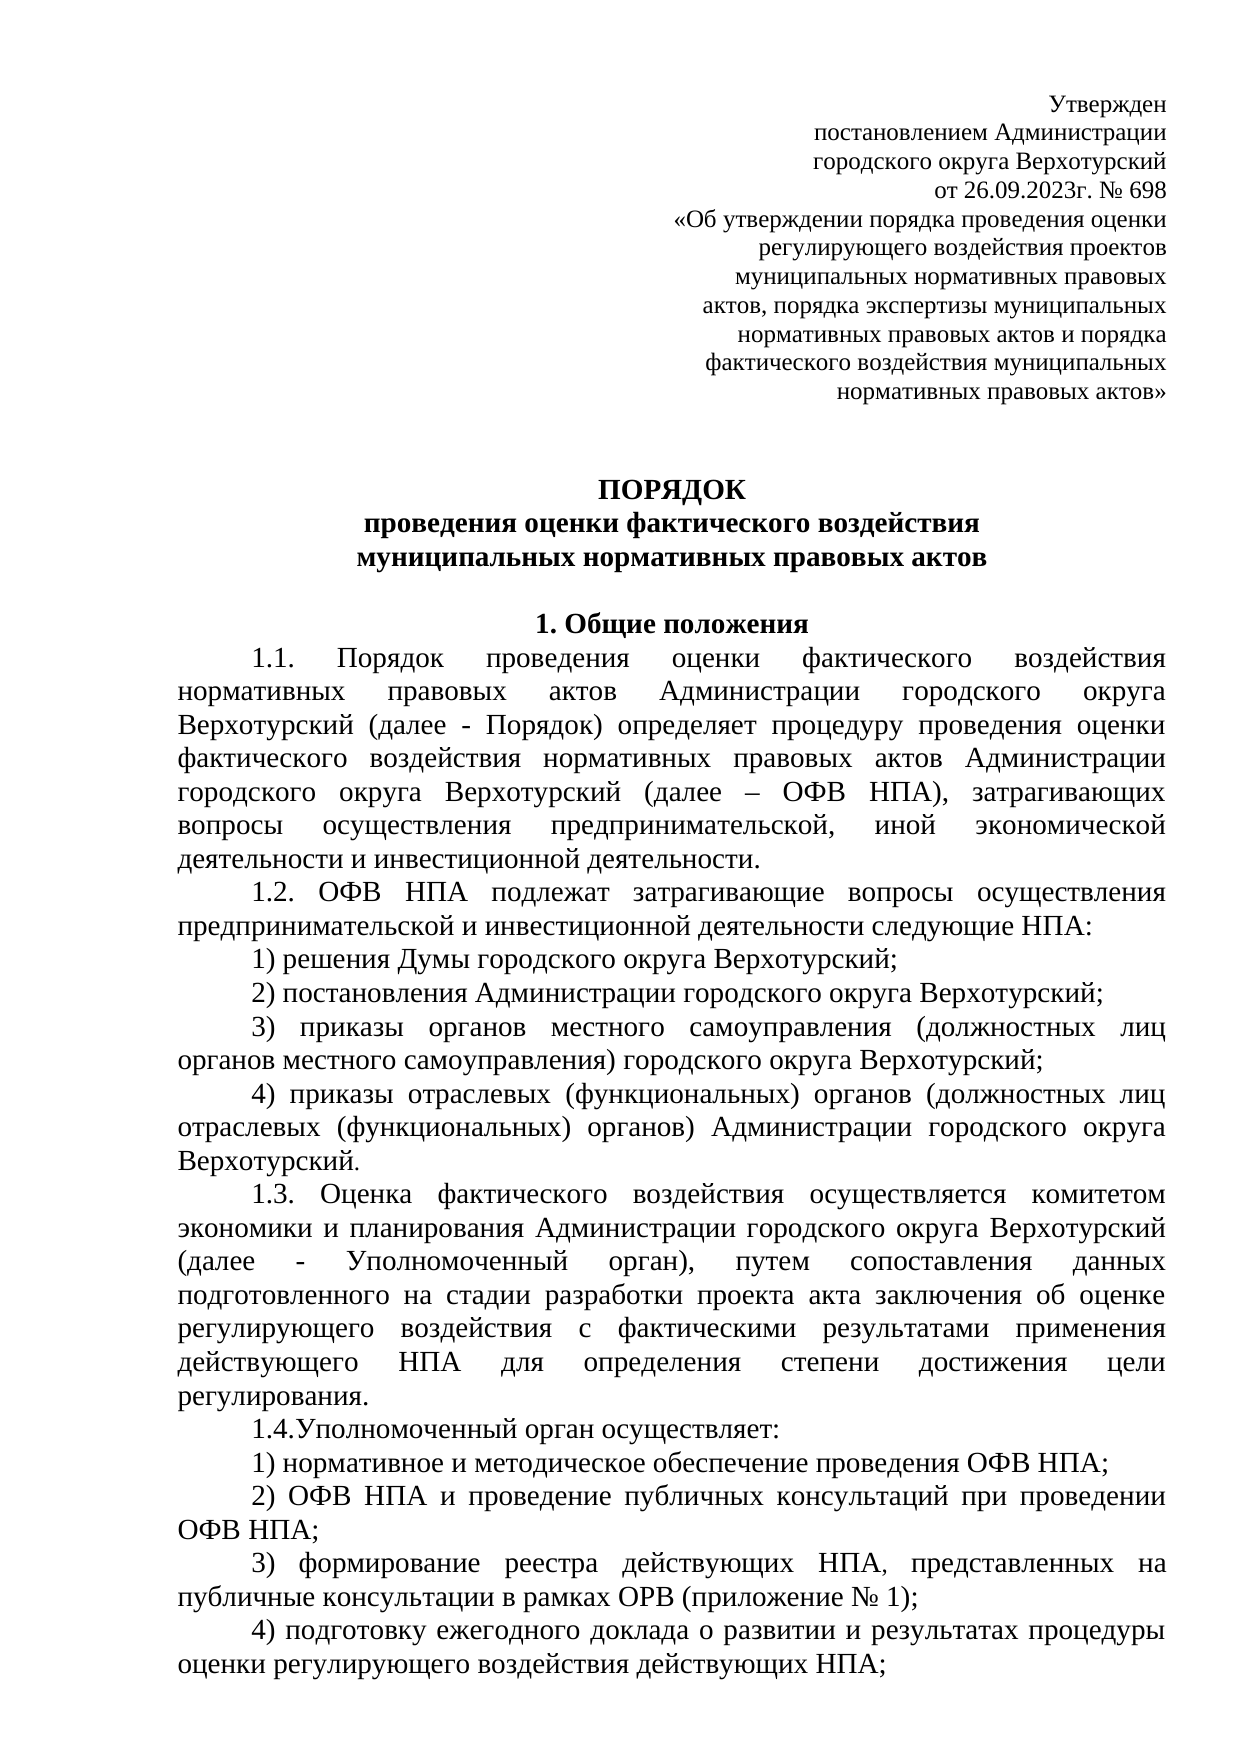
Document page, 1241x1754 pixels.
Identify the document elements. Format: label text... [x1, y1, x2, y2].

text 4) подготовку ежегодного доклада о развитии и результатах процедуры оценки регулирующего воздействия действующих НПА; [177, 1612, 1167, 1679]
text нормативных правовых актов и порядка [177, 319, 1167, 347]
text нормативных правовых актов» [177, 376, 1167, 405]
text 1.2. ОФВ НПА подлежат затрагивающие вопросы осуществления предпринимательской и инвестиционной деятельности следующие НПА: [177, 874, 1167, 942]
text 1.3. Оценка фактического воздействия осуществляется комитетом экономики и планирования Администрации городского округа Верхотурский (далее - Уполномоченный орган), путем сопоставления данных подготовленного на стадии разработки проекта акта заключения об оценке регулирующего воздействия с фактическими результатами применения действующего НПА для определения степени достижения цели регулирования. [177, 1176, 1167, 1411]
text ПОРЯДОК [177, 472, 1167, 506]
text городского округа Верхотурский [177, 146, 1167, 175]
text актов, порядка экспертизы муниципальных [177, 290, 1167, 319]
text проведения оценки фактического воздействия [177, 506, 1167, 539]
text 4) приказы отраслевых (функциональных) органов (должностных лиц отраслевых (функциональных) органов) Администрации городского округа Верхотурский. [177, 1076, 1167, 1176]
text 3) формирование реестра действующих НПА, представленных на публичные консультации в рамках ОРВ (приложение № 1); [177, 1545, 1167, 1612]
text 1. Общие положения [177, 606, 1167, 640]
text 2) ОФВ НПА и проведение публичных консультаций при проведении ОФВ НПА; [177, 1478, 1167, 1545]
text «Об утверждении порядка проведения оценки [177, 204, 1167, 232]
text муниципальных нормативных правовых [177, 261, 1167, 290]
text от 26.09.2023г. № 698 [177, 175, 1167, 204]
text 1.4.Уполномоченный орган осуществляет: [177, 1411, 1167, 1445]
text 1) нормативное и методическое обеспечение проведения ОФВ НПА; [177, 1445, 1167, 1478]
text 3) приказы органов местного самоуправления (должностных лиц органов местного самоуправления) городского округа Верхотурский; [177, 1009, 1167, 1076]
text 2) постановления Администрации городского округа Верхотурский; [177, 975, 1167, 1009]
text фактического воздействия муниципальных [177, 347, 1167, 376]
text 1) решения Думы городского округа Верхотурский; [177, 942, 1167, 975]
text Утвержден [177, 89, 1167, 117]
text постановлением Администрации [177, 117, 1167, 146]
text муниципальных нормативных правовых актов [177, 539, 1167, 573]
text 1.1. Порядок проведения оценки фактического воздействия нормативных правовых актов Администрации городского округа Верхотурский (далее - Порядок) определяет процедуру проведения оценки фактического воздействия нормативных правовых актов Администрации городского округа Верхотурский (далее – ОФВ НПА), затрагивающих вопросы осуществления предпринимательской, иной экономической деятельности и инвестиционной деятельности. [177, 640, 1167, 874]
text регулирующего воздействия проектов [177, 232, 1167, 261]
